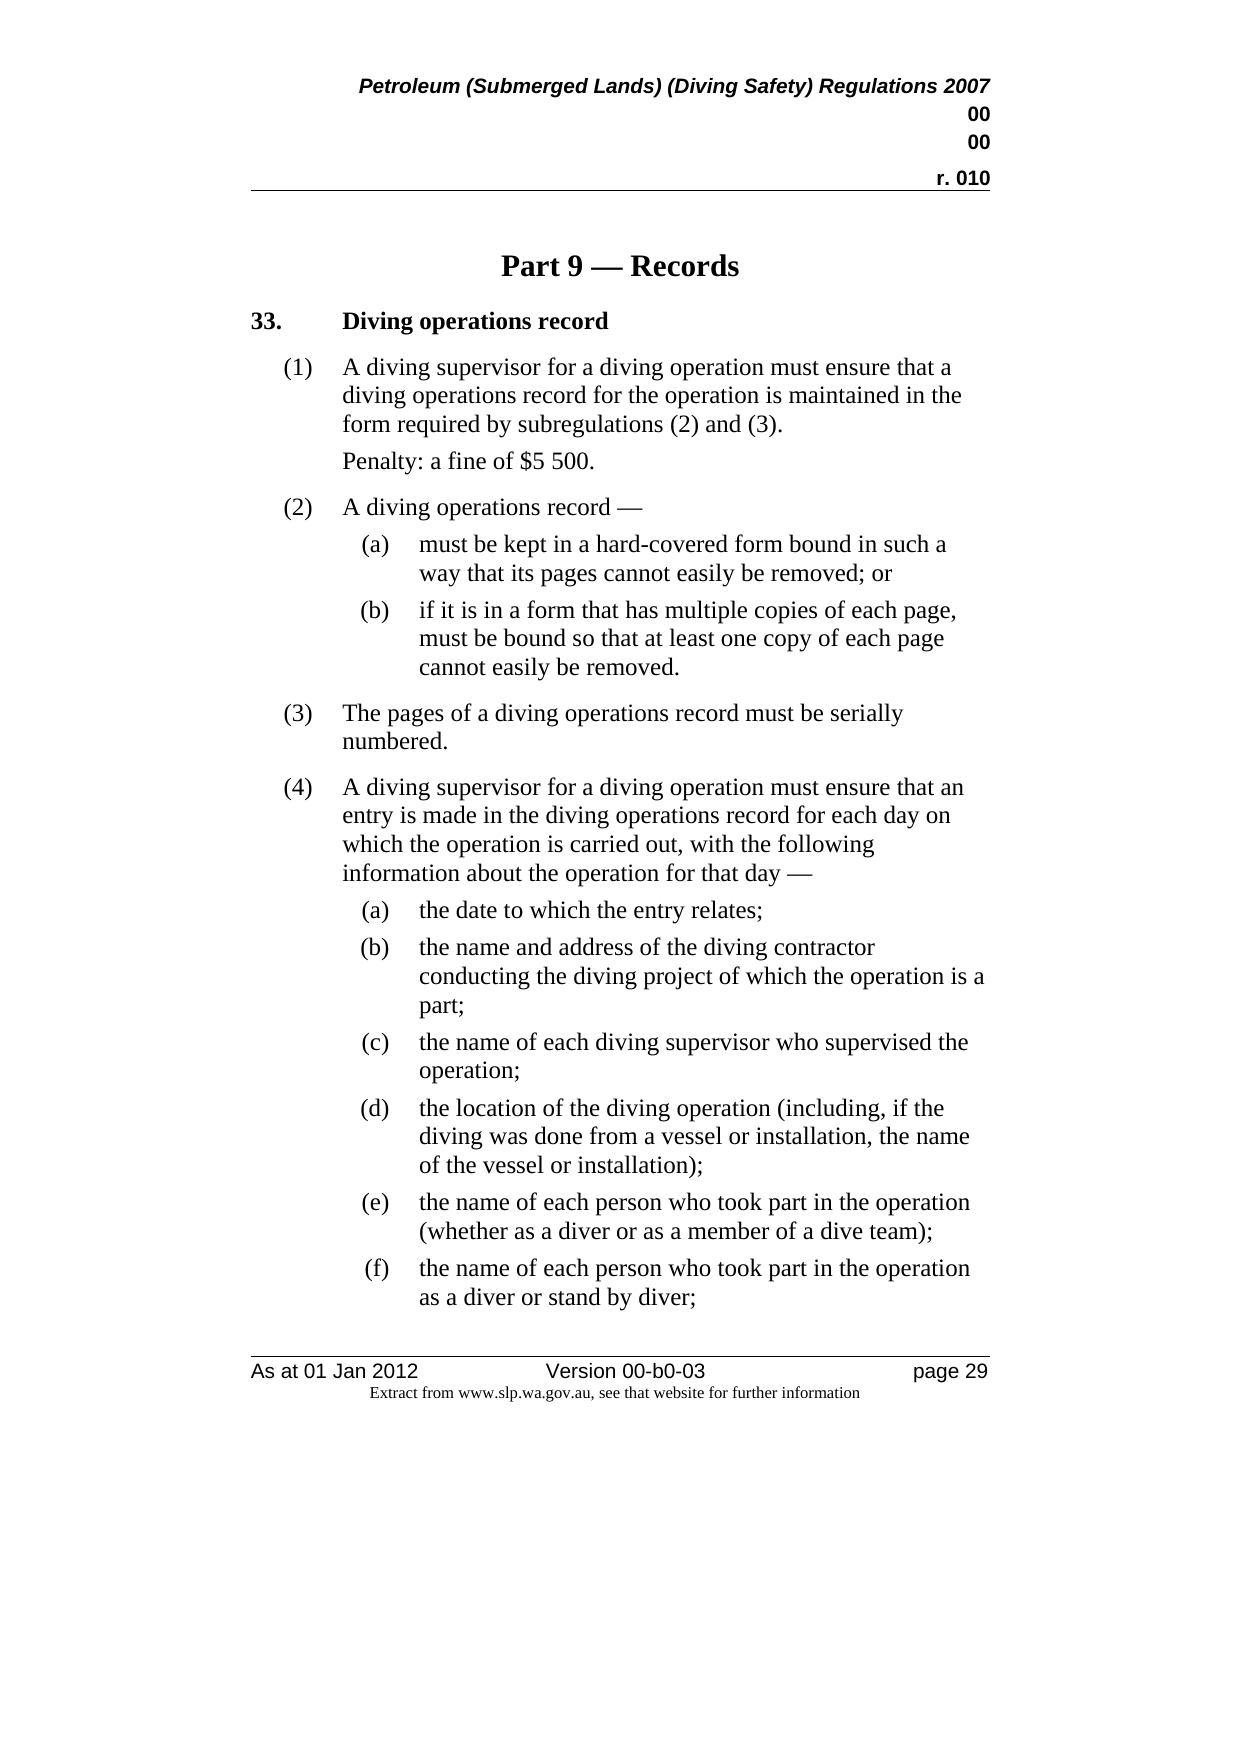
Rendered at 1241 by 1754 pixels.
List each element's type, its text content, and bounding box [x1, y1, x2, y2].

text Penalty: a fine of $5 500. [251, 446, 990, 475]
text (1) A diving supervisor for a diving operation must ensure that a diving operations record for the operation is maintained in the form required by subregulations (2) and (3). [251, 352, 990, 438]
text (3) The pages of a diving operations record must be serially numbered. [251, 698, 990, 755]
text (a) must be kept in a hard-covered form bound in such a way that its pages cannot easily be removed; or [251, 529, 990, 586]
text (a) the date to which the entry relates; [251, 895, 990, 924]
text (2) A diving operations record — [251, 492, 990, 521]
text (e) the name of each person who took part in the operation (whether as a diver or as a member of a dive team); [251, 1187, 990, 1245]
text (f) the name of each person who took part in the operation as a diver or stand by diver; [251, 1253, 990, 1311]
text (d) the location of the diving operation (including, if the diving was done from a vessel or installation, the name of the vessel or installation); [251, 1093, 990, 1179]
text (4) A diving supervisor for a diving operation must ensure that an entry is made in the diving operations record for each day on which the operation is carried out, with the following information about the operation for that day — [251, 772, 990, 887]
subtitle 33. Diving operations record [251, 306, 990, 335]
text (b) the name and address of the diving contractor conducting the diving project of which the operation is a part; [251, 932, 990, 1018]
subtitle Part 9 — Records [251, 247, 990, 283]
text (b) if it is in a form that has multiple copies of each page, must be bound so that at least one copy of each page cannot easily be removed. [251, 595, 990, 681]
text (c) the name of each diving supervisor who supervised the operation; [251, 1027, 990, 1084]
